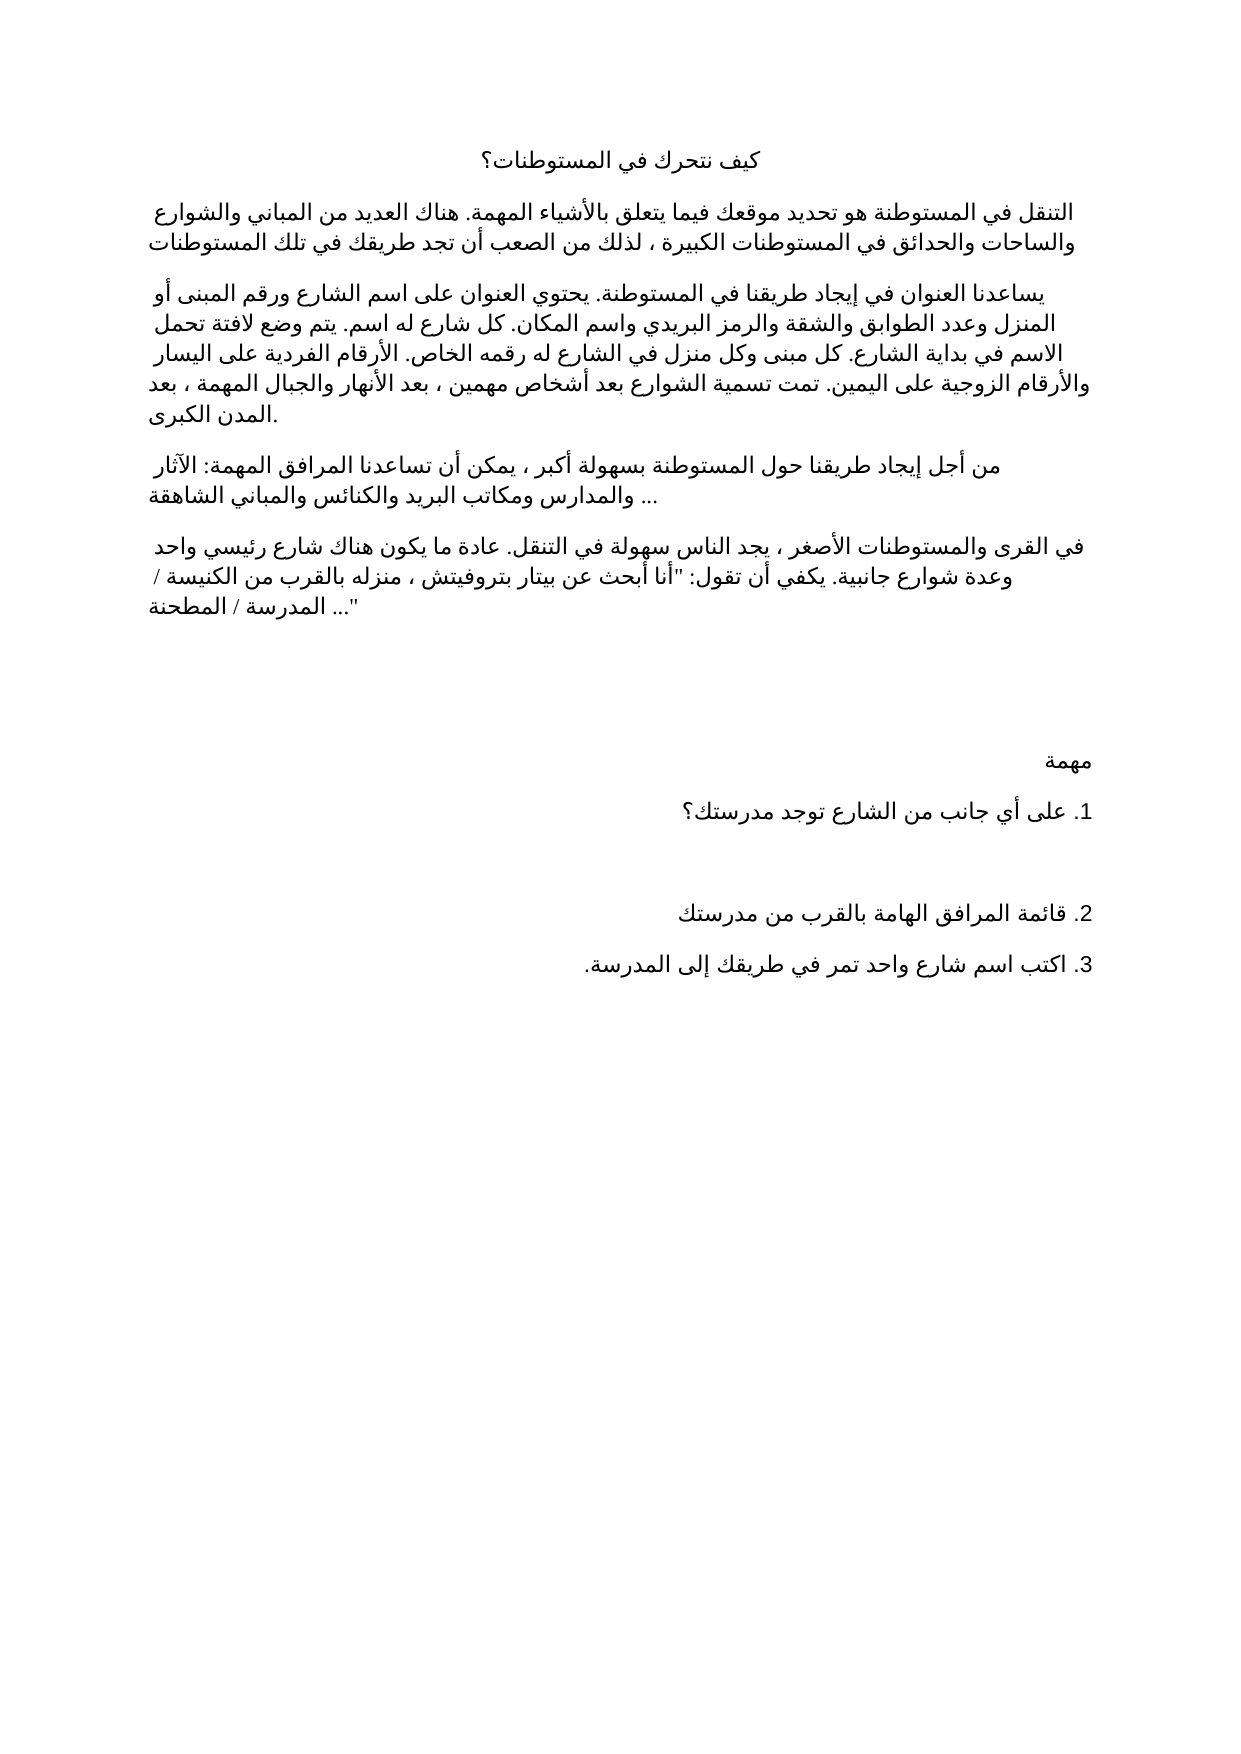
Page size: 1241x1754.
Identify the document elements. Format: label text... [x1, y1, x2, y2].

text كيف نتحرك في المستوطنات؟ [148, 148, 1093, 174]
text التنقل في المستوطنة هو تحديد موقعك فيما يتعلق بالأشياء المهمة. هناك العديد من المباني والشوارع والساحات والحدائق في المستوطنات الكبيرة ، لذلك من الصعب أن تجد طريقك في تلك المستوطنات [148, 199, 1093, 255]
text 1. على أي جانب من الشارع توجد مدرستك؟ [148, 798, 1093, 824]
text في القرى والمستوطنات الأصغر ، يجد الناس سهولة في التنقل. عادة ما يكون هناك شارع رئيسي واحد وعدة شوارع جانبية. يكفي أن تقول: "أنا أبحث عن بيتار بتروفيتش ، منزله بالقرب من الكنيسة / المدرسة / المطحنة ..." [148, 533, 1093, 620]
text يساعدنا العنوان في إيجاد طريقنا في المستوطنة. يحتوي العنوان على اسم الشارع ورقم المبنى أو المنزل وعدد الطوابق والشقة والرمز البريدي واسم المكان. كل شارع له اسم. يتم وضع لافتة تحمل الاسم في بداية الشارع. كل مبنى وكل منزل في الشارع له رقمه الخاص. الأرقام الفردية على اليسار والأرقام الزوجية على اليمين. تمت تسمية الشوارع بعد أشخاص مهمين ، بعد الأنهار والجبال المهمة ، بعد المدن الكبرى. [148, 280, 1093, 427]
text 3. اكتب اسم شارع واحد تمر في طريقك إلى المدرسة. [148, 951, 1093, 977]
text مهمة [148, 747, 1093, 773]
text من أجل إيجاد طريقنا حول المستوطنة بسهولة أكبر ، يمكن أن تساعدنا المرافق المهمة: الآثار والمدارس ومكاتب البريد والكنائس والمباني الشاهقة ... [148, 452, 1093, 508]
text 2. قائمة المرافق الهامة بالقرب من مدرستك [148, 900, 1093, 926]
